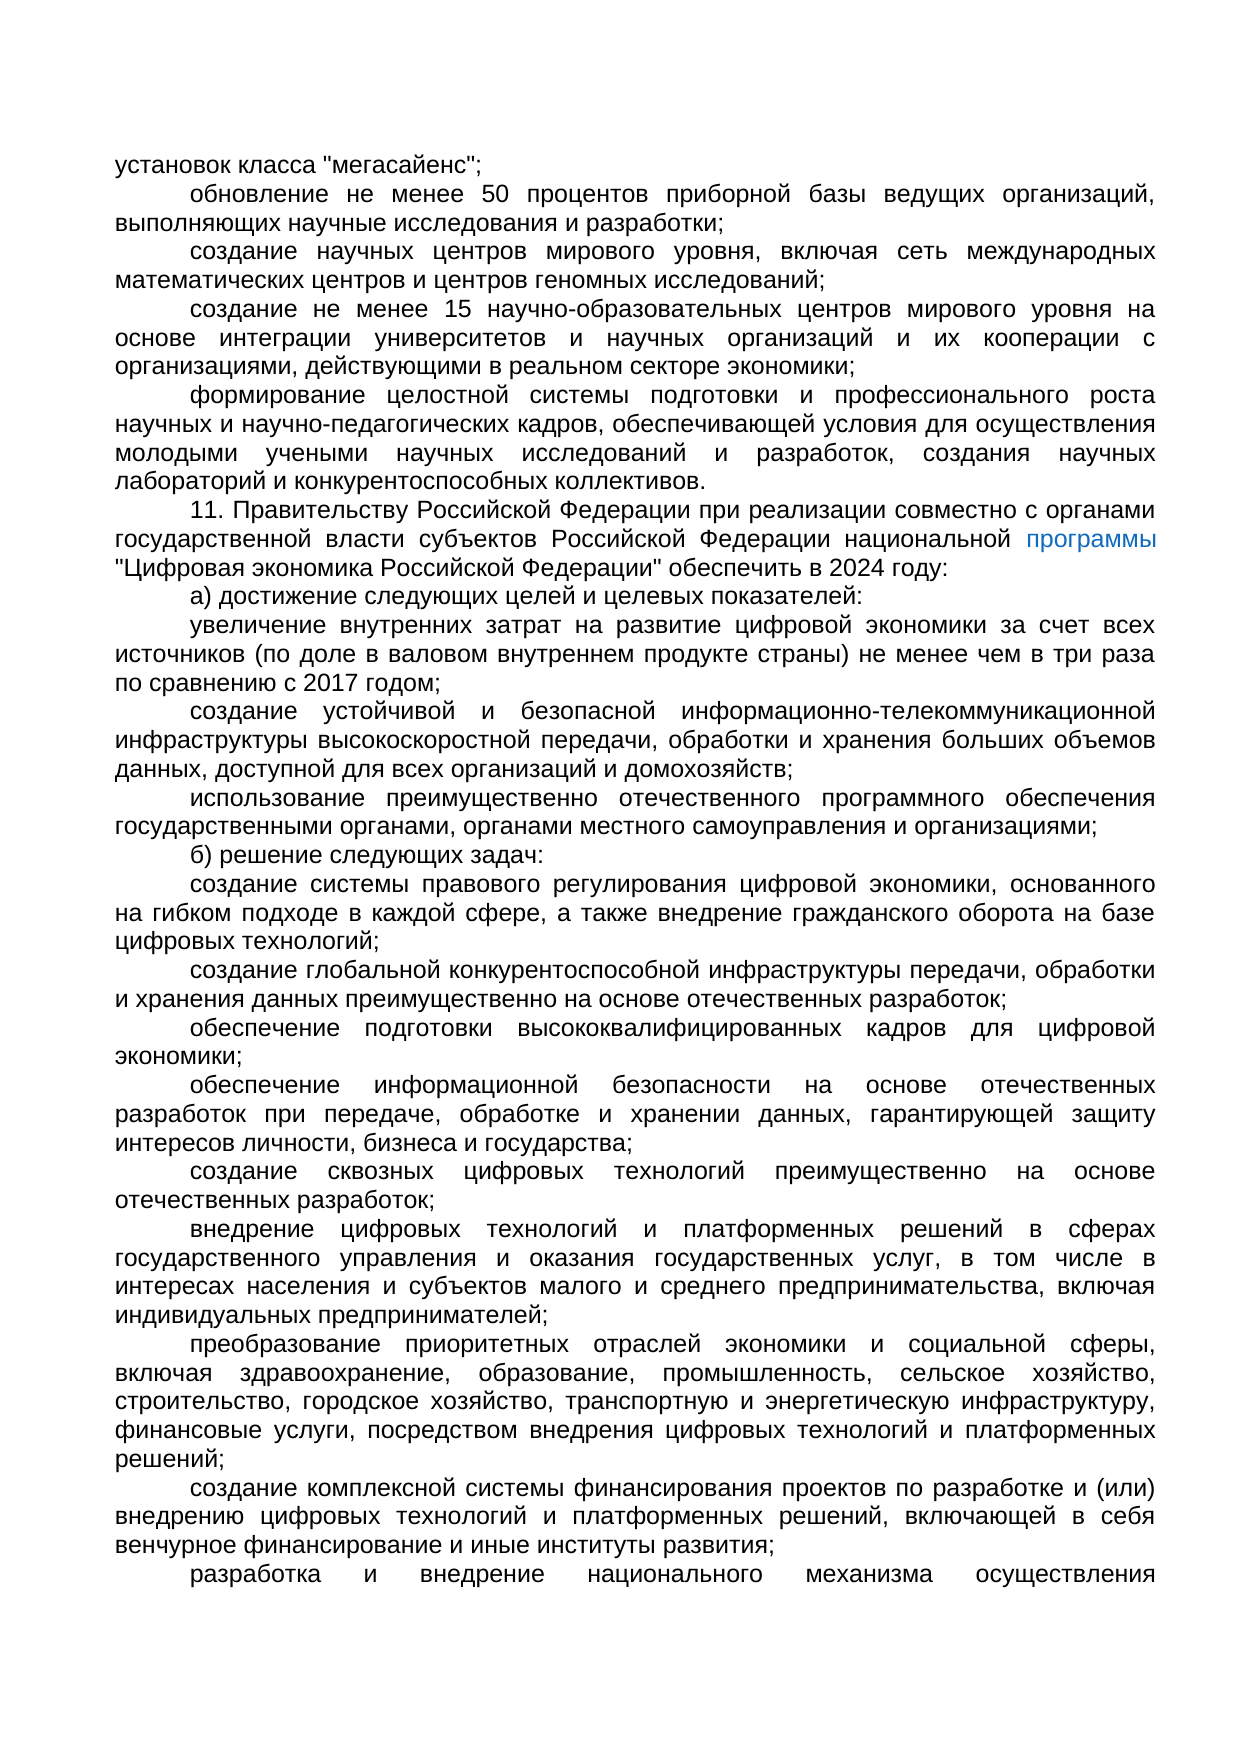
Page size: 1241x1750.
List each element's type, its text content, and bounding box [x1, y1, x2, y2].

text создание научных центров мирового уровня, включая сеть международных математических центров и центров геномных исследований; [114, 236, 1157, 294]
text создание сквозных цифровых технологий преимущественно на основе отечественных разработок; [114, 1156, 1157, 1214]
text увеличение внутренних затрат на развитие цифровой экономики за счет всех источников (по доле в валовом внутреннем продукте страны) не менее чем в три раза по сравнению с 2017 годом; [114, 610, 1157, 696]
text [114, 150, 1157, 179]
text внедрение цифровых технологий и платформенных решений в сферах государственного управления и оказания государственных услуг, в том числе в интересах населения и субъектов малого и среднего предпринимательства, включая индивидуальных предпринимателей; [114, 1214, 1157, 1329]
text создание системы правового регулирования цифровой экономики, основанного на гибком подходе в каждой сфере, а также внедрение гражданского оборота на базе цифровых технологий; [114, 869, 1157, 955]
text создание комплексной системы финансирования проектов по разработке и (или) внедрению цифровых технологий и платформенных решений, включающей в себя венчурное финансирование и иные институты развития; [114, 1472, 1157, 1559]
text обеспечение подготовки высококвалифицированных кадров для цифровой экономики; [114, 1012, 1157, 1070]
text преобразование приоритетных отраслей экономики и социальной сферы, включая здравоохранение, образование, промышленность, сельское хозяйство, строительство, городское хозяйство, транспортную и энергетическую инфраструктуру, финансовые услуги, посредством внедрения цифровых технологий и платформенных решений; [114, 1329, 1157, 1472]
text создание глобальной конкурентоспособной инфраструктуры передачи, обработки и хранения данных преимущественно на основе отечественных разработок; [114, 955, 1157, 1012]
text создание не менее 15 научно-образовательных центров мирового уровня на основе интеграции университетов и научных организаций и их кооперации с организациями, действующими в реальном секторе экономики; [114, 294, 1157, 380]
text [114, 1559, 1157, 1587]
text использование преимущественно отечественного программного обеспечения государственными органами, органами местного самоуправления и организациями; [114, 782, 1157, 840]
text создание устойчивой и безопасной информационно-телекоммуникационной инфраструктуры высокоскоростной передачи, обработки и хранения больших объемов данных, доступной для всех организаций и домохозяйств; [114, 696, 1157, 782]
text формирование целостной системы подготовки и профессионального роста научных и научно-педагогических кадров, обеспечивающей условия для осуществления молодыми учеными научных исследований и разработок, создания научных лабораторий и конкурентоспособных коллективов. [114, 380, 1157, 495]
text обновление не менее 50 процентов приборной базы ведущих организаций, выполняющих научные исследования и разработки; [114, 179, 1157, 236]
text б) решение следующих задач: [114, 840, 1157, 869]
text 11. Правительству Российской Федерации при реализации совместно с органами государственной власти субъектов Российской Федерации национальной программы "Цифровая экономика Российской Федерации" обеспечить в 2024 году: [114, 495, 1157, 581]
text а) достижение следующих целей и целевых показателей: [114, 581, 1157, 610]
text обеспечение информационной безопасности на основе отечественных разработок при передаче, обработке и хранении данных, гарантирующей защиту интересов личности, бизнеса и государства; [114, 1070, 1157, 1156]
